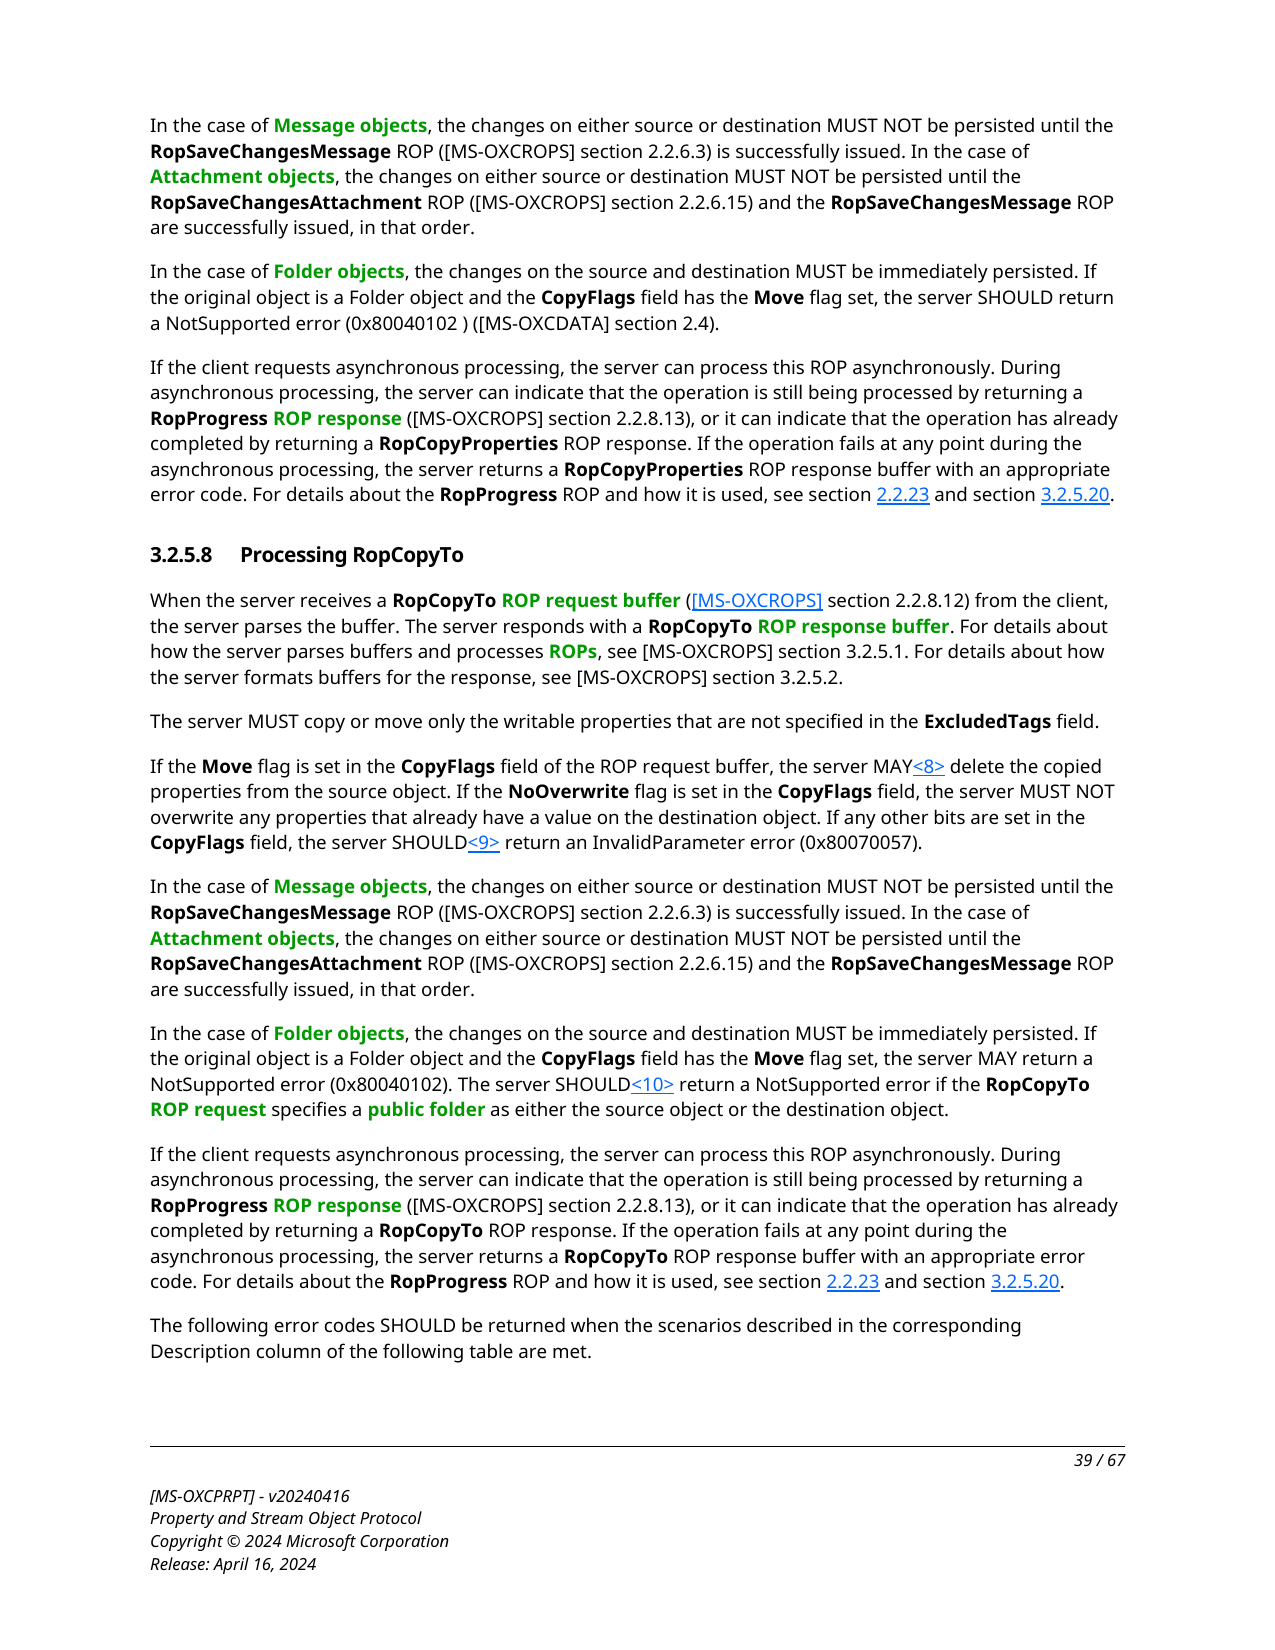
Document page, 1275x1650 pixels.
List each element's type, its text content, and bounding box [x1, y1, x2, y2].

text In the case of Folder objects, the changes on the source and destination MUST be immediately persisted. If the original object is a Folder object and the CopyFlags field has the Move flag set, the server SHOULD return a NotSupported error (0x80040102 ) ([MS-OXCDATA] section 2.4). [150, 259, 1125, 335]
text In the case of Message objects, the changes on either source or destination MUST NOT be persisted until the RopSaveChangesMessage ROP ([MS-OXCROPS] section 2.2.6.3) is successfully issued. In the case of Attachment objects, the changes on either source or destination MUST NOT be persisted until the RopSaveChangesAttachment ROP ([MS-OXCROPS] section 2.2.6.15) and the RopSaveChangesMessage ROP are successfully issued, in that order. [150, 874, 1125, 1001]
text The following error codes SHOULD be returned when the scenarios described in the corresponding Description column of the following table are met. [150, 1313, 1125, 1364]
text If the client requests asynchronous processing, the server can process this ROP asynchronously. During asynchronous processing, the server can indicate that the operation is still being processed by returning a RopProgress ROP response ([MS-OXCROPS] section 2.2.8.13), or it can indicate that the operation has already completed by returning a RopCopyProperties ROP response. If the operation fails at any point during the asynchronous processing, the server returns a RopCopyProperties ROP response buffer with an appropriate error code. For details about the RopProgress ROP and how it is used, see section 2.2.23 and section 3.2.5.20. [150, 354, 1125, 507]
subtitle Processing RopCopyTo [150, 541, 1125, 569]
text The server MUST copy or move only the writable properties that are not specified in the ExcludedTags field. [150, 709, 1125, 734]
text In the case of Folder objects, the changes on the source and destination MUST be immediately persisted. If the original object is a Folder object and the CopyFlags field has the Move flag set, the server MAY return a NotSupported error (0x80040102). The server SHOULD<10> return a NotSupported error if the RopCopyTo ROP request specifies a public folder as either the source object or the destination object. [150, 1020, 1125, 1122]
text If the client requests asynchronous processing, the server can process this ROP asynchronously. During asynchronous processing, the server can indicate that the operation is still being processed by returning a RopProgress ROP response ([MS-OXCROPS] section 2.2.8.13), or it can indicate that the operation has already completed by returning a RopCopyTo ROP response. If the operation fails at any point during the asynchronous processing, the server returns a RopCopyTo ROP response buffer with an appropriate error code. For details about the RopProgress ROP and how it is used, see section 2.2.23 and section 3.2.5.20. [150, 1141, 1125, 1294]
text If the Move flag is set in the CopyFlags field of the ROP request buffer, the server MAY<8> delete the copied properties from the source object. If the NoOverwrite flag is set in the CopyFlags field, the server MUST NOT overwrite any properties that already have a value on the destination object. If any other bits are set in the CopyFlags field, the server SHOULD<9> return an InvalidParameter error (0x80070057). [150, 753, 1125, 855]
text When the server receives a RopCopyTo ROP request buffer ([MS-OXCROPS] section 2.2.8.12) from the client, the server parses the buffer. The server responds with a RopCopyTo ROP response buffer. For details about how the server parses buffers and processes ROPs, see [MS-OXCROPS] section 3.2.5.1. For details about how the server formats buffers for the response, see [MS-OXCROPS] section 3.2.5.2. [150, 588, 1125, 690]
text In the case of Message objects, the changes on either source or destination MUST NOT be persisted until the RopSaveChangesMessage ROP ([MS-OXCROPS] section 2.2.6.3) is successfully issued. In the case of Attachment objects, the changes on either source or destination MUST NOT be persisted until the RopSaveChangesAttachment ROP ([MS-OXCROPS] section 2.2.6.15) and the RopSaveChangesMessage ROP are successfully issued, in that order. [150, 112, 1125, 240]
